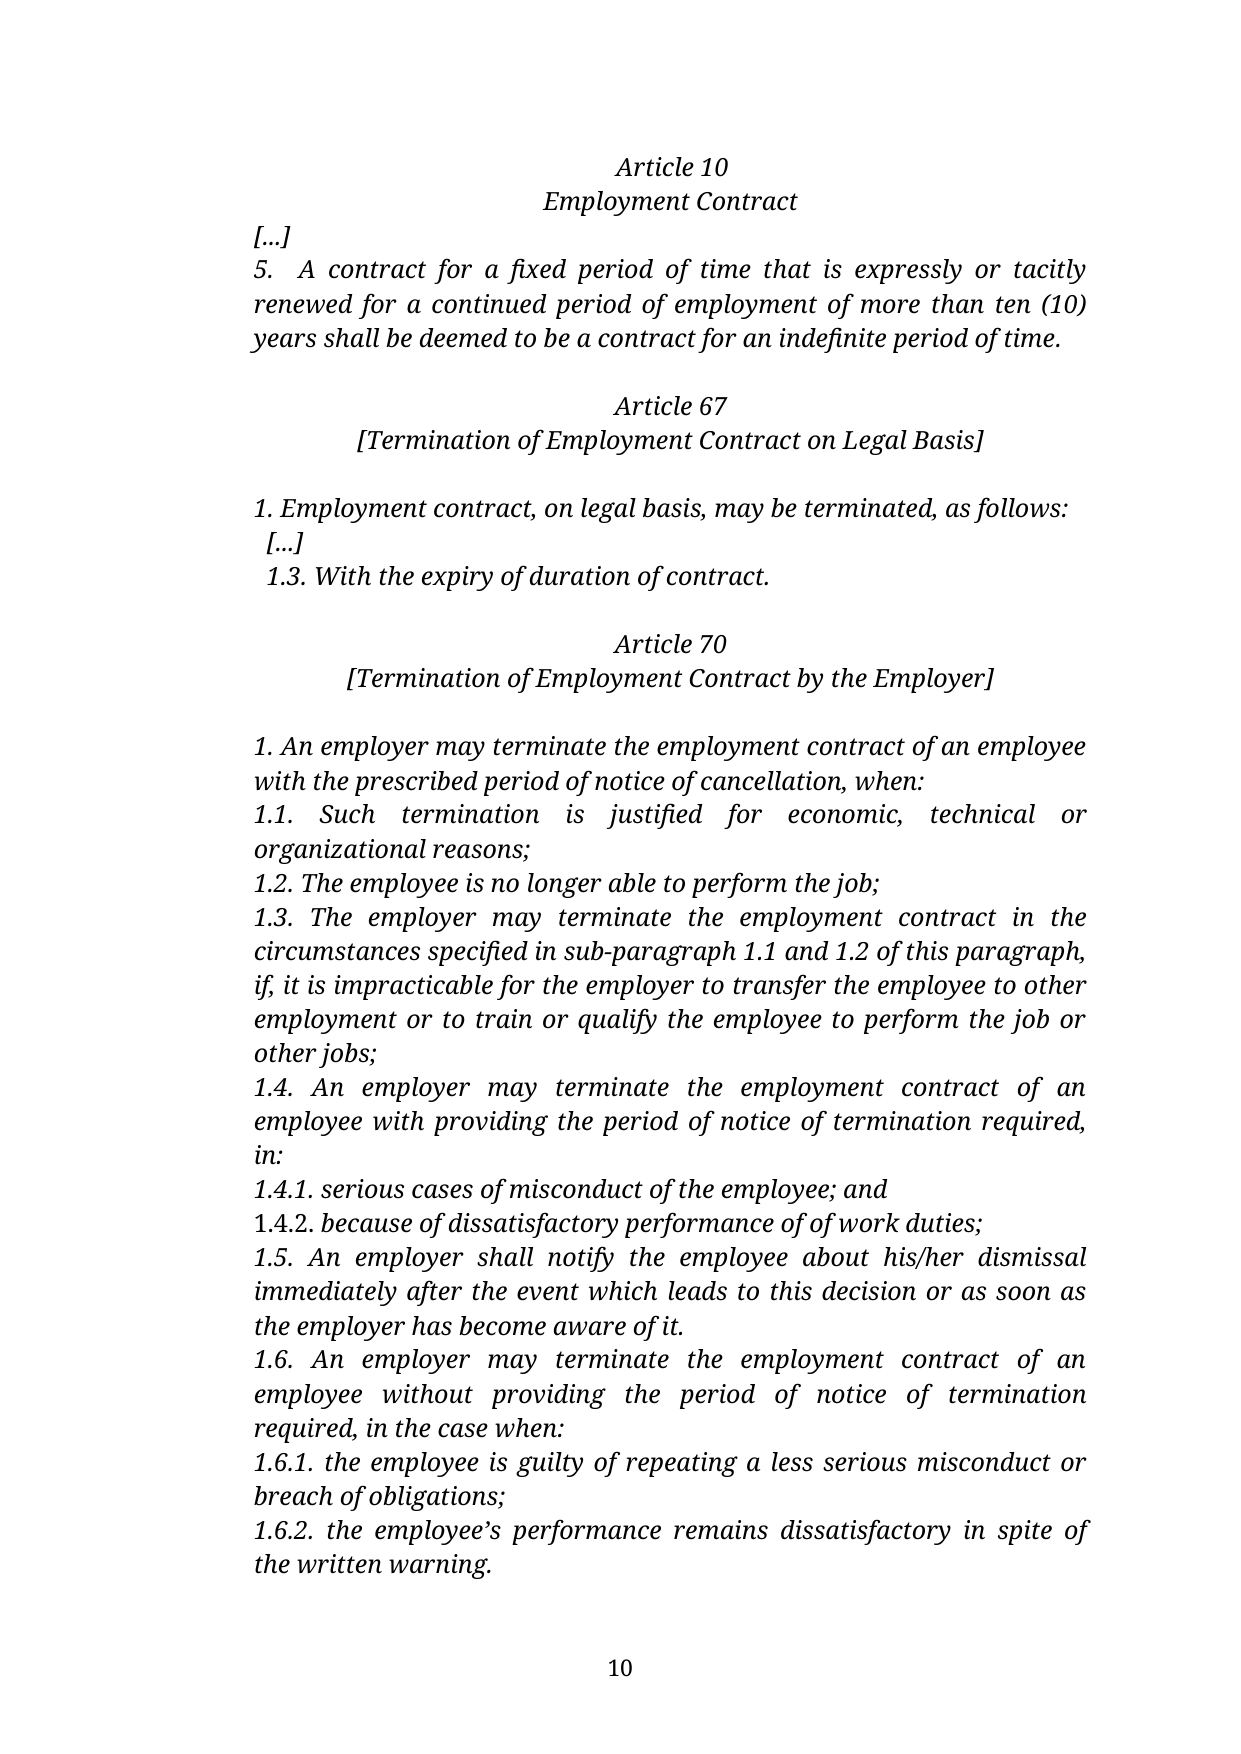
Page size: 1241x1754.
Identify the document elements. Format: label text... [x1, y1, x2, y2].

text 1.1. Such termination is justified for economic, technical or organizational reasons; [253, 797, 1090, 865]
text [Termination of Employment Contract by the Employer] [253, 661, 1090, 695]
text 1.4.2. because of dissatisfactory performance of of work duties; [253, 1206, 1090, 1240]
text 1.6.2. the employee’s performance remains dissatisfactory in spite of the written warning. [253, 1512, 1090, 1581]
text 5. A contract for a fixed period of time that is expressly or tacitly renewed for a continued period of employment of more than ten (10) years shall be deemed to be a contract for an indefinite period of time. [253, 252, 1090, 354]
text 1.4.1. serious cases of misconduct of the employee; and [253, 1172, 1090, 1206]
text 1.3. The employer may terminate the employment contract in the circumstances specified in sub-paragraph 1.1 and 1.2 of this paragraph, if, it is impracticable for the employer to transfer the employee to other employment or to train or qualify the employee to perform the job or other jobs; [253, 899, 1090, 1070]
text 1. Employment contract, on legal basis, may be terminated, as follows: [253, 491, 1090, 525]
text 1.2. The employee is no longer able to perform the job; [253, 865, 1090, 899]
text 1.5. An employer shall notify the employee about his/her dismissal immediately after the event which leads to this decision or as soon as the employer has become aware of it. [253, 1240, 1090, 1342]
text 1.4. An employer may terminate the employment contract of an employee with providing the period of notice of termination required, in: [253, 1070, 1090, 1172]
text 1.3. With the expiry of duration of contract. [253, 559, 1090, 593]
text [...] [253, 218, 1090, 252]
text Article 70 [253, 627, 1090, 661]
text Article 67 [253, 388, 1090, 422]
text [Termination of Employment Contract on Legal Basis] [253, 422, 1090, 457]
text 1. An employer may terminate the employment contract of an employee with the prescribed period of notice of cancellation, when: [253, 729, 1090, 797]
text [...] [253, 525, 1090, 559]
text Article 10 [253, 150, 1090, 184]
text 1.6.1. the employee is guilty of repeating a less serious misconduct or breach of obligations; [253, 1444, 1090, 1512]
text Employment Contract [253, 184, 1090, 218]
text 1.6. An employer may terminate the employment contract of an employee without providing the period of notice of termination required, in the case when: [253, 1342, 1090, 1444]
